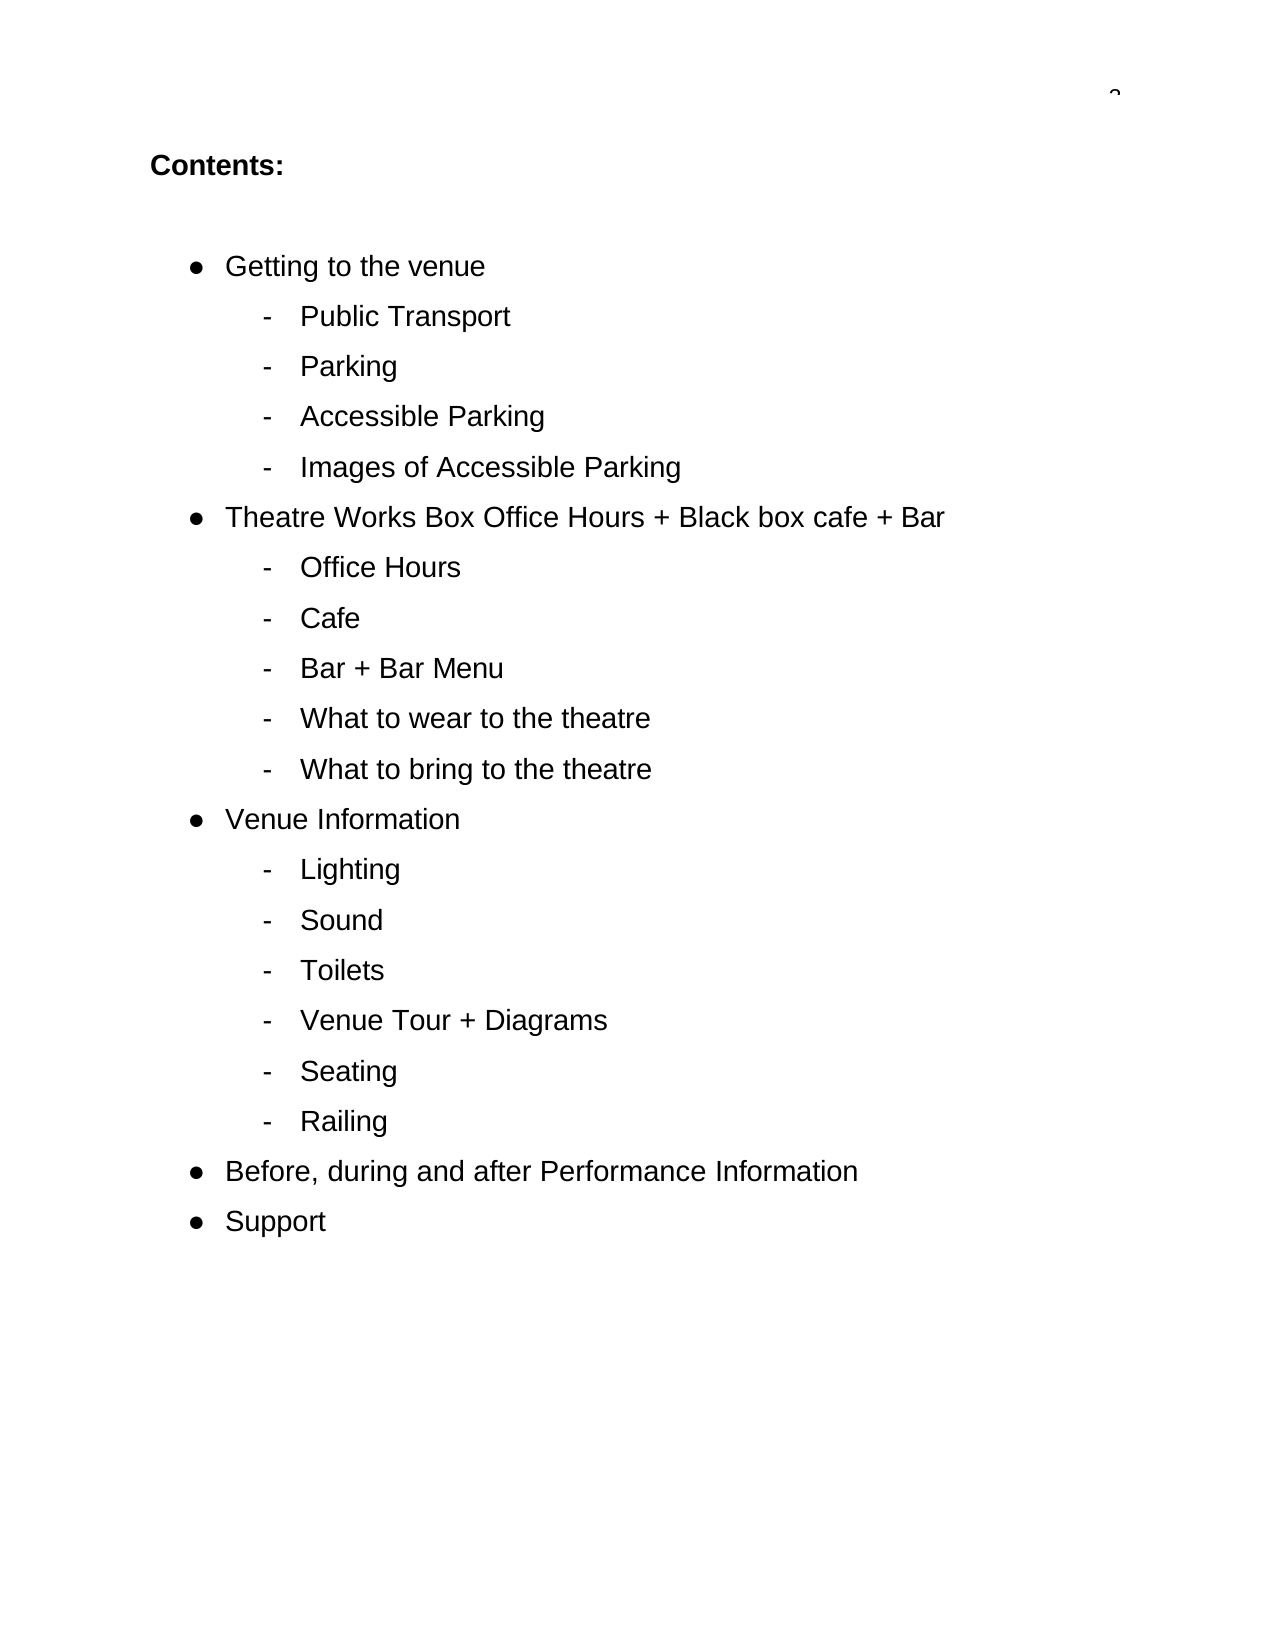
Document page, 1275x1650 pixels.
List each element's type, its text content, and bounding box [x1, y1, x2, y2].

list What to wear to the theatre [262, 701, 1254, 735]
list Venue Information [187, 802, 1254, 836]
list Before, during and after Performance Information [187, 1154, 1254, 1188]
list Getting to the venue [187, 248, 1254, 282]
list Images of Accessible Parking [262, 450, 1254, 483]
list Bar + Bar Menu [262, 651, 1254, 684]
list Lighting [262, 852, 1254, 886]
list Cafe [262, 601, 1254, 634]
list Sound [262, 903, 1254, 936]
list Venue Tour + Diagrams [262, 1003, 1254, 1037]
list What to bring to the theatre [262, 752, 1254, 785]
list Parking [262, 349, 1254, 383]
subtitle Contents: [150, 148, 1254, 182]
list Railing [262, 1104, 1254, 1137]
list Seating [262, 1053, 1254, 1087]
list Toilets [262, 953, 1254, 986]
list Support [187, 1204, 1254, 1238]
list Theatre Works Box Office Hours + Black box cafe + Bar [187, 500, 1254, 534]
list Accessible Parking [262, 399, 1254, 433]
list Public Transport [262, 299, 1254, 332]
list Office Hours [262, 550, 1254, 584]
